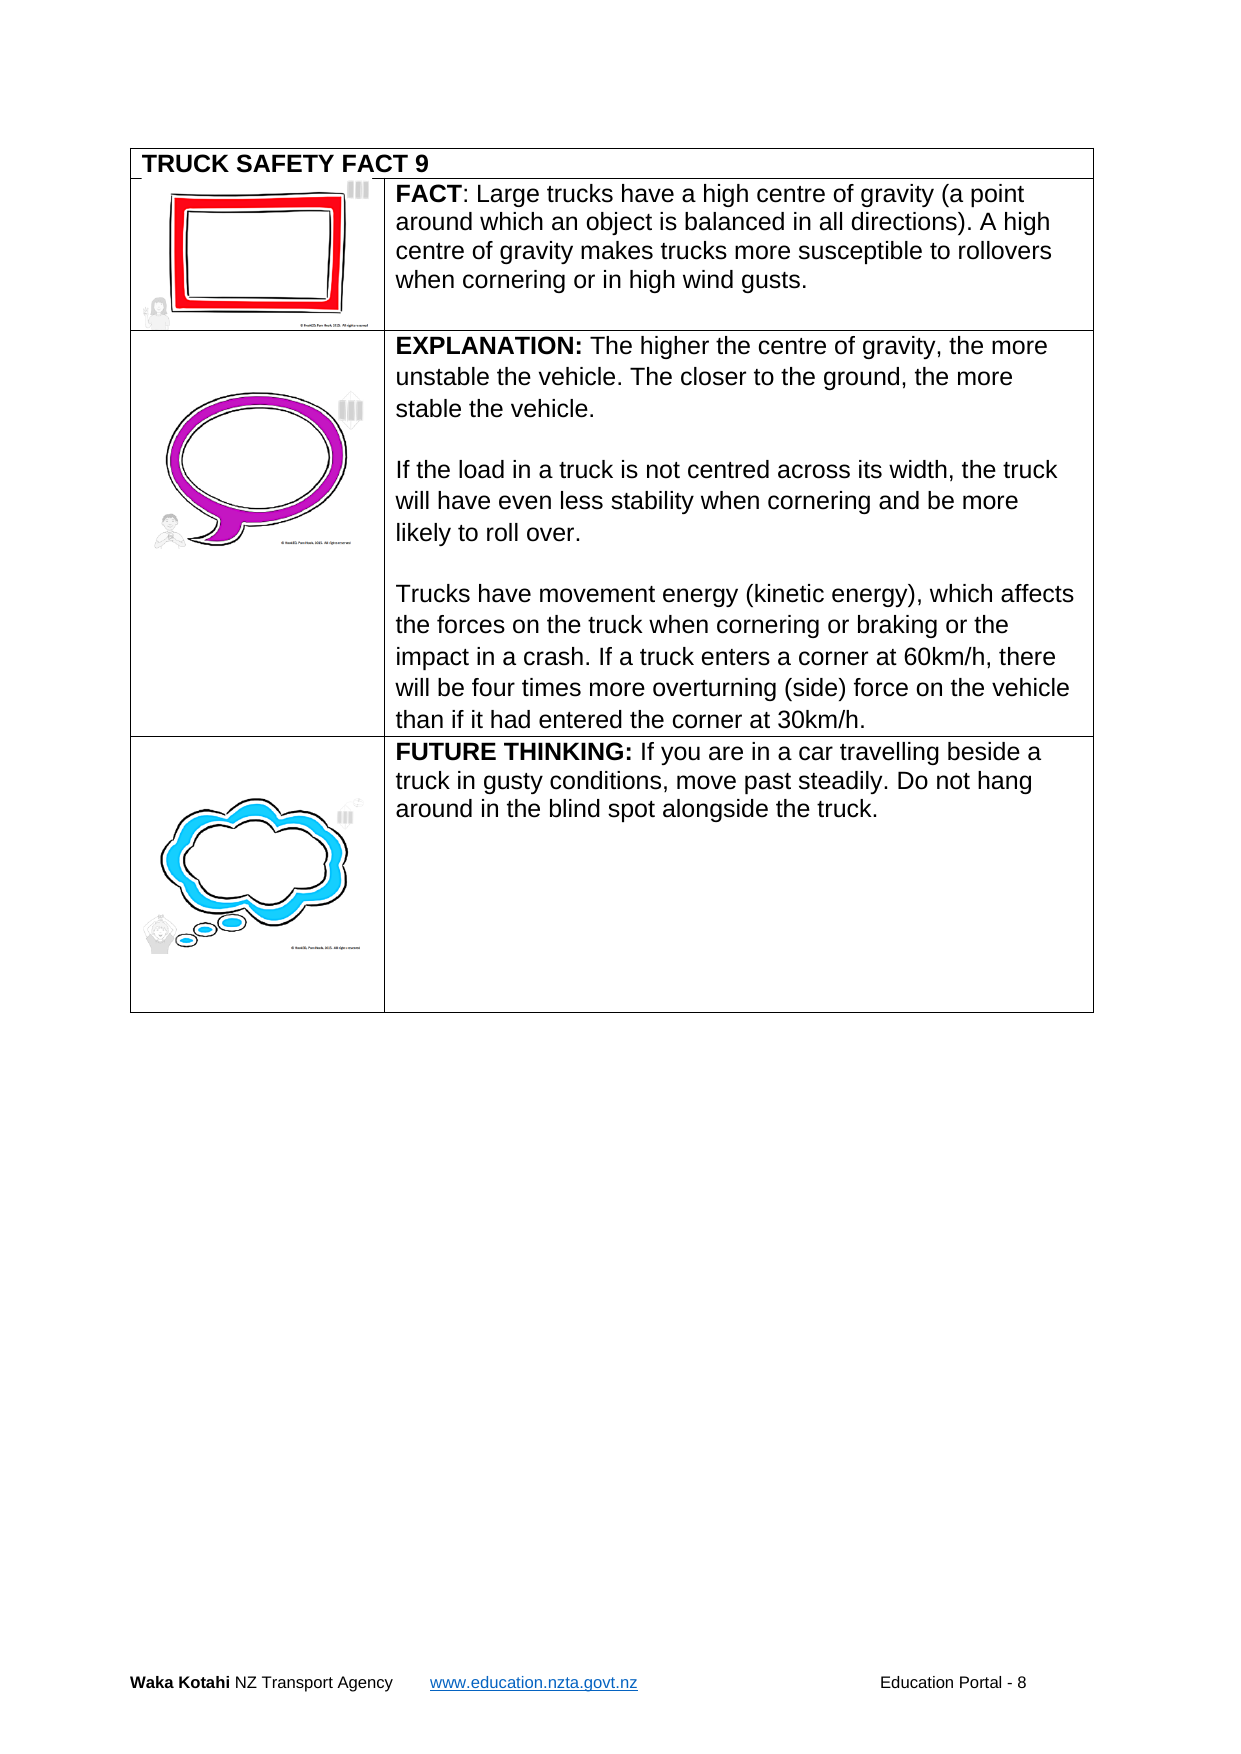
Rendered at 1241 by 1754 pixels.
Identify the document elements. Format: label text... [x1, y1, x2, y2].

table_cell [131, 179, 141, 330]
table_cell [131, 331, 384, 736]
table_cell FUTURE THINKING: If you are in a car travelling beside a truck in gusty conditions, move past steadily. Do not hang around in the blind spot alongside the truck. [385, 737, 1093, 1012]
picture [141, 388, 364, 549]
table_cell [131, 737, 384, 1012]
picture [141, 795, 368, 954]
table_header TRUCK SAFETY FACT 9 [131, 149, 1093, 177]
picture [141, 178, 373, 330]
table_cell FACT: Large trucks have a high centre of gravity (a point around which an object is balanced in all directions). A high centre of gravity makes trucks more susceptible to rollovers when cornering or in high wind gusts. [385, 179, 1093, 330]
table_cell EXPLANATION: The higher the centre of gravity, the more unstable the vehicle. The closer to the ground, the more stable the vehicle. If the load in a truck is not centred across its width, the truck will have even less stability when cornering and be more likely to roll over. Trucks have movement energy (kinetic energy), which affects the forces on the truck when cornering or braking or the impact in a crash. If a truck enters a corner at 60km/h, there will be four times more overturning (side) force on the vehicle than if it had entered the corner at 30km/h. [385, 331, 1093, 736]
table_cell [373, 179, 384, 330]
